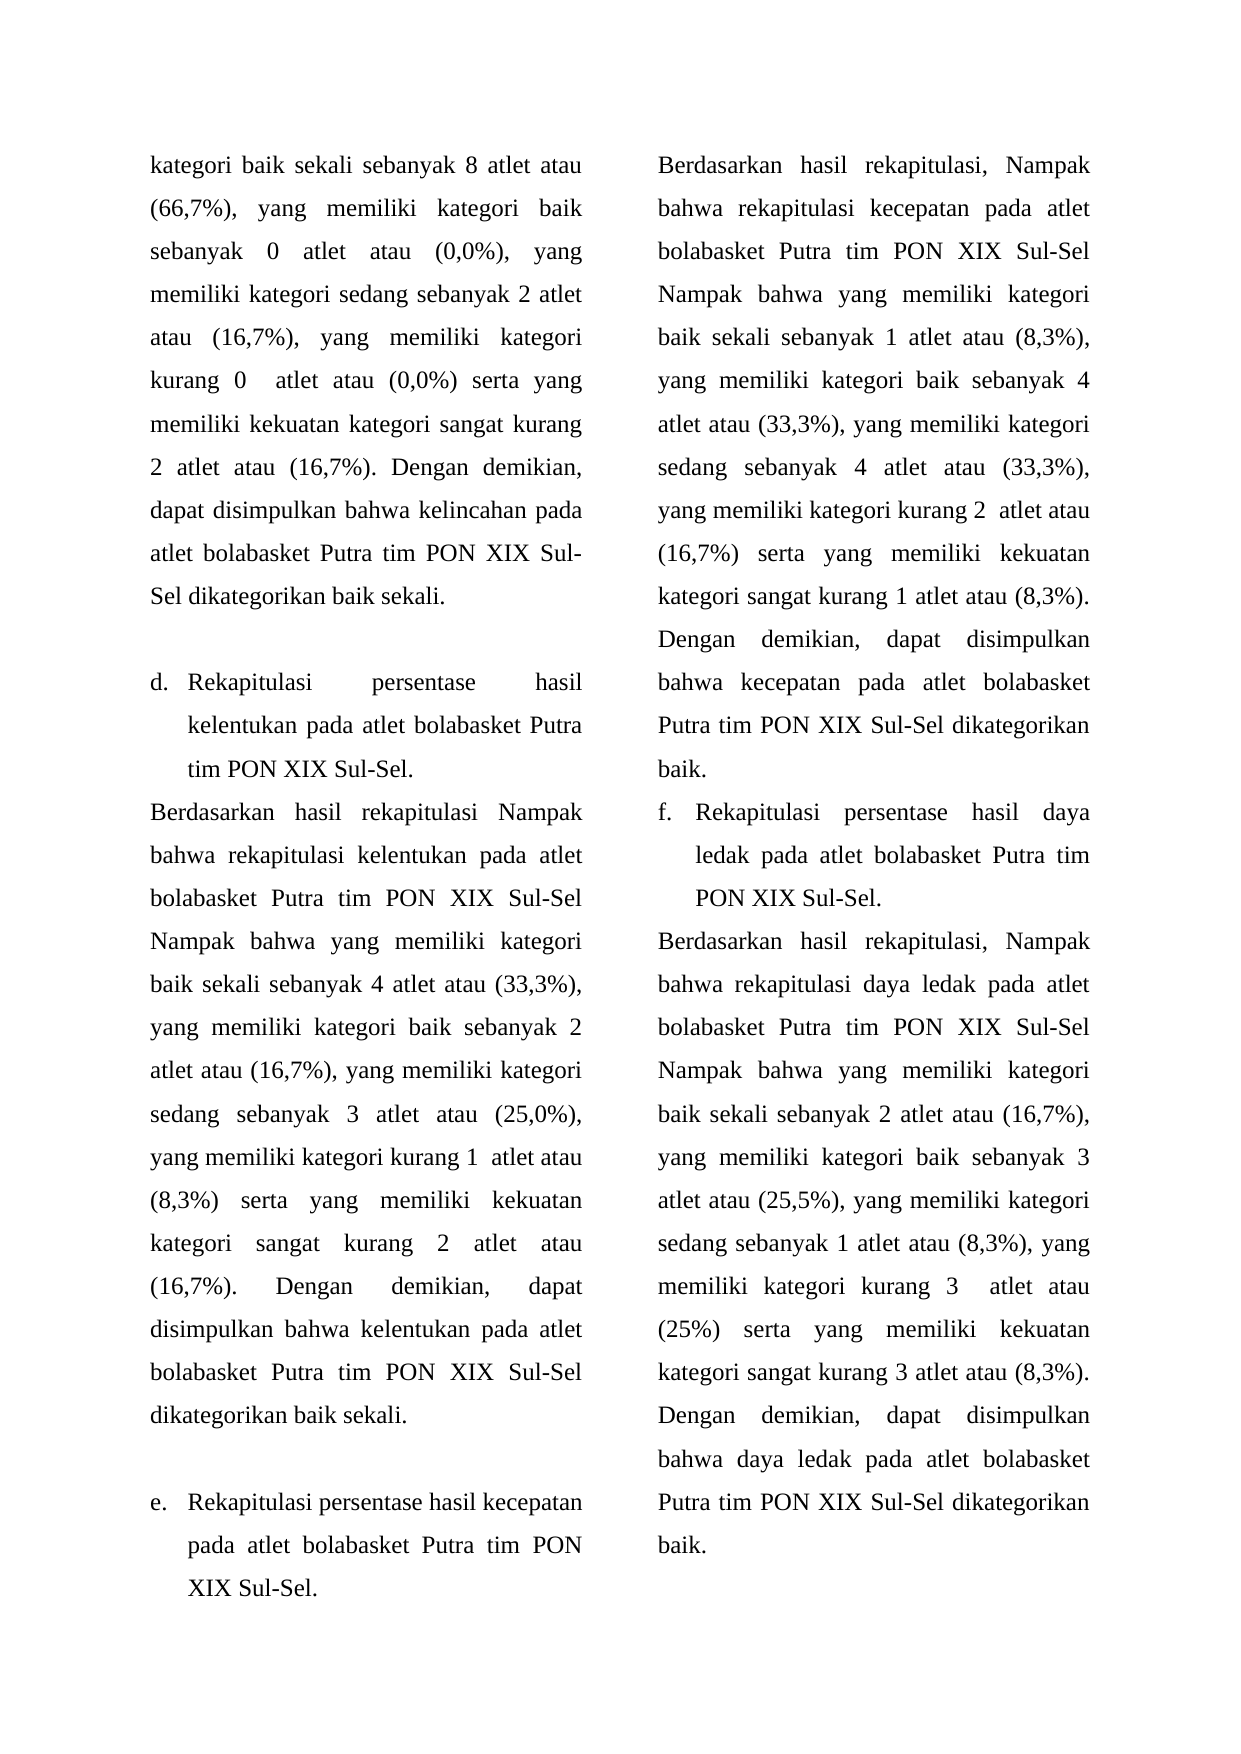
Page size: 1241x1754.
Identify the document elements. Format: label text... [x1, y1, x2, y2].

text Berdasarkan hasil rekapitulasi, Nampak bahwa rekapitulasi kecepatan pada atlet bolabasket Putra tim PON XIX Sul-Sel Nampak bahwa yang memiliki kategori baik sekali sebanyak 1 atlet atau (8,3%), yang memiliki kategori baik sebanyak 4 atlet atau (33,3%), yang memiliki kategori sedang sebanyak 4 atlet atau (33,3%), yang memiliki kategori kurang 2 atlet atau (16,7%) serta yang memiliki kekuatan kategori sangat kurang 1 atlet atau (8,3%). Dengan demikian, dapat disimpulkan bahwa kecepatan pada atlet bolabasket Putra tim PON XIX Sul-Sel dikategorikan baik. [658, 150, 1090, 782]
text Berdasarkan hasil rekapitulasi, Nampak bahwa rekapitulasi daya ledak pada atlet bolabasket Putra tim PON XIX Sul-Sel Nampak bahwa yang memiliki kategori baik sekali sebanyak 2 atlet atau (16,7%), yang memiliki kategori baik sebanyak 3 atlet atau (25,5%), yang memiliki kategori sedang sebanyak 1 atlet atau (8,3%), yang memiliki kategori kurang 3 atlet atau (25%) serta yang memiliki kekuatan kategori sangat kurang 3 atlet atau (8,3%). Dengan demikian, dapat disimpulkan bahwa daya ledak pada atlet bolabasket Putra tim PON XIX Sul-Sel dikategorikan baik. [658, 926, 1090, 1559]
list Rekapitulasi persentase hasil kelentukan pada atlet bolabasket Putra tim PON XIX Sul-Sel. [150, 667, 583, 782]
list Rekapitulasi persentase hasil daya ledak pada atlet bolabasket Putra tim PON XIX Sul-Sel. [658, 797, 1090, 912]
text Berdasarkan hasil rekapitulasi Nampak bahwa rekapitulasi kelentukan pada atlet bolabasket Putra tim PON XIX Sul-Sel Nampak bahwa yang memiliki kategori baik sekali sebanyak 4 atlet atau (33,3%), yang memiliki kategori baik sebanyak 2 atlet atau (16,7%), yang memiliki kategori sedang sebanyak 3 atlet atau (25,0%), yang memiliki kategori kurang 1 atlet atau (8,3%) serta yang memiliki kekuatan kategori sangat kurang 2 atlet atau (16,7%). Dengan demikian, dapat disimpulkan bahwa kelentukan pada atlet bolabasket Putra tim PON XIX Sul-Sel dikategorikan baik sekali. [150, 797, 583, 1429]
list Rekapitulasi persentase hasil kecepatan pada atlet bolabasket Putra tim PON XIX Sul-Sel. [150, 1487, 583, 1602]
